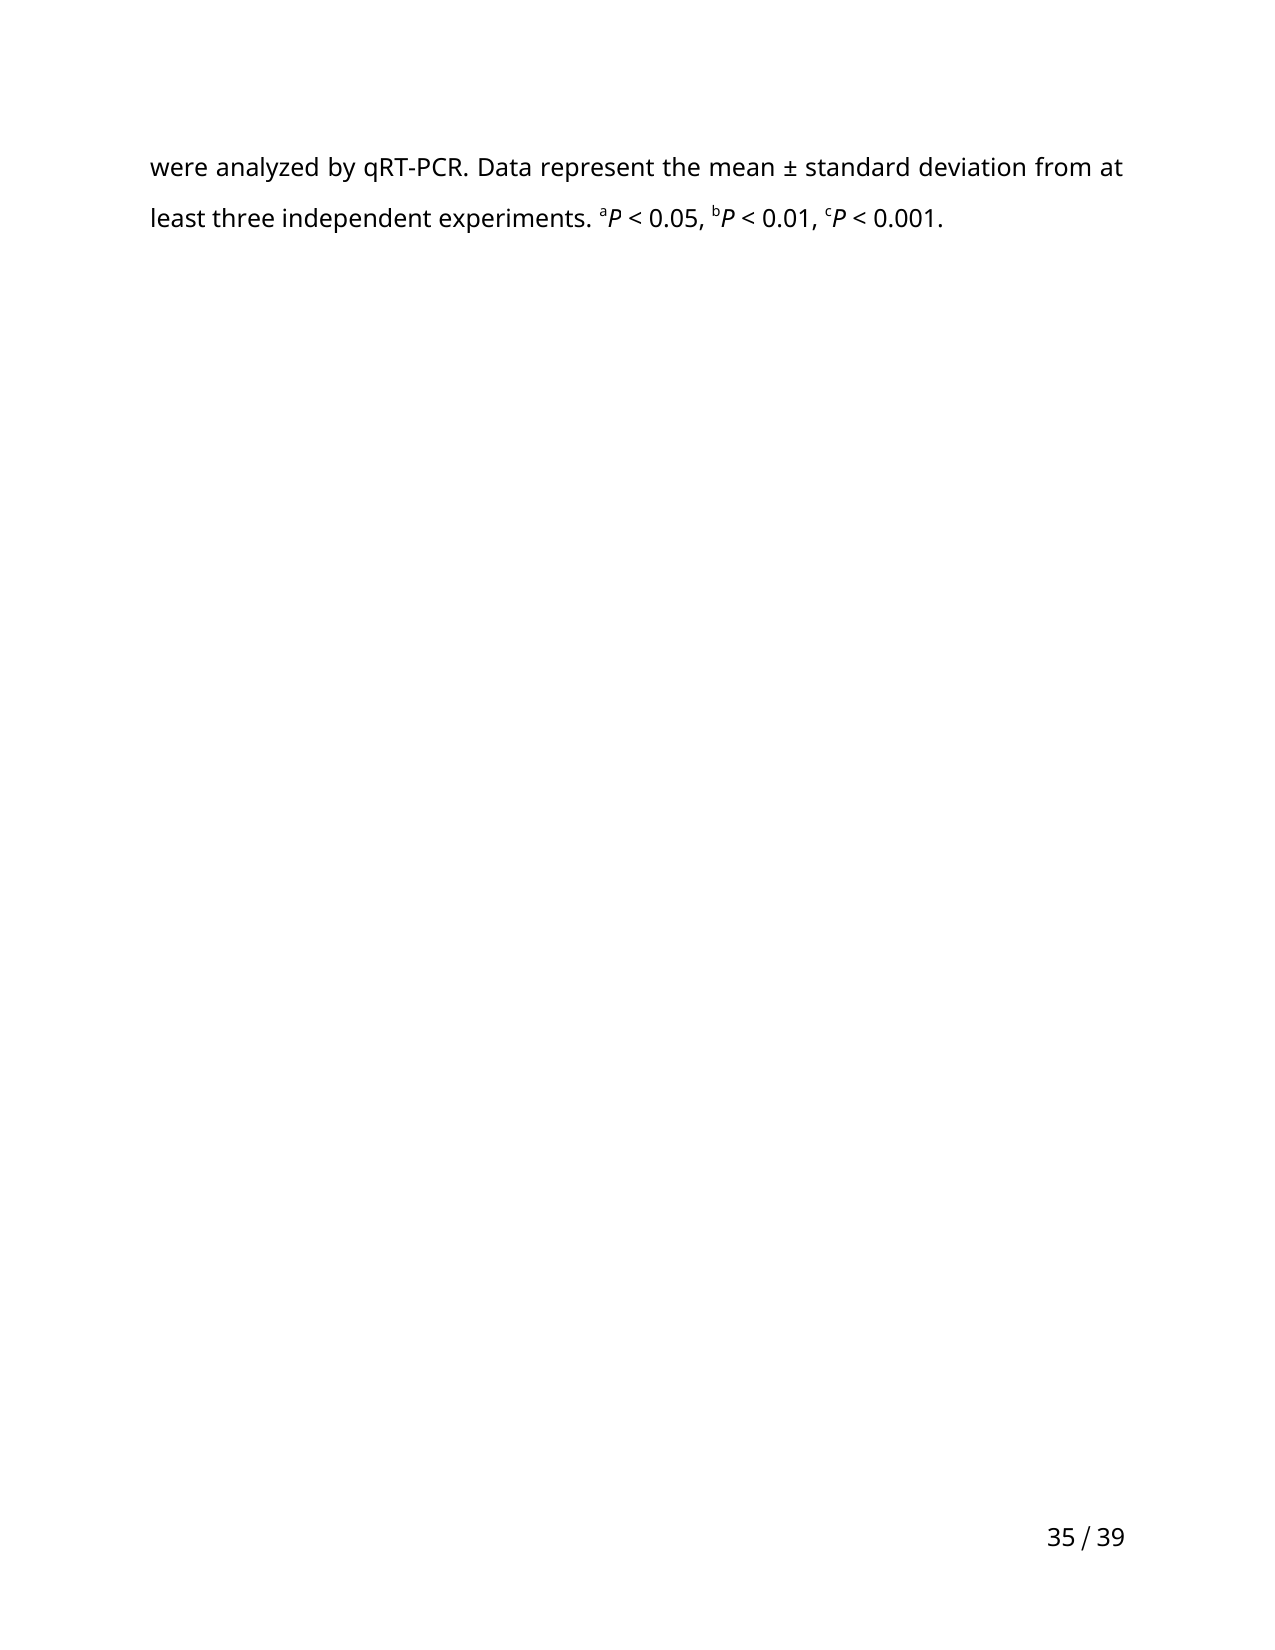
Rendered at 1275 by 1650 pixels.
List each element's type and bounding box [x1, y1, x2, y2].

text [150, 150, 1125, 235]
